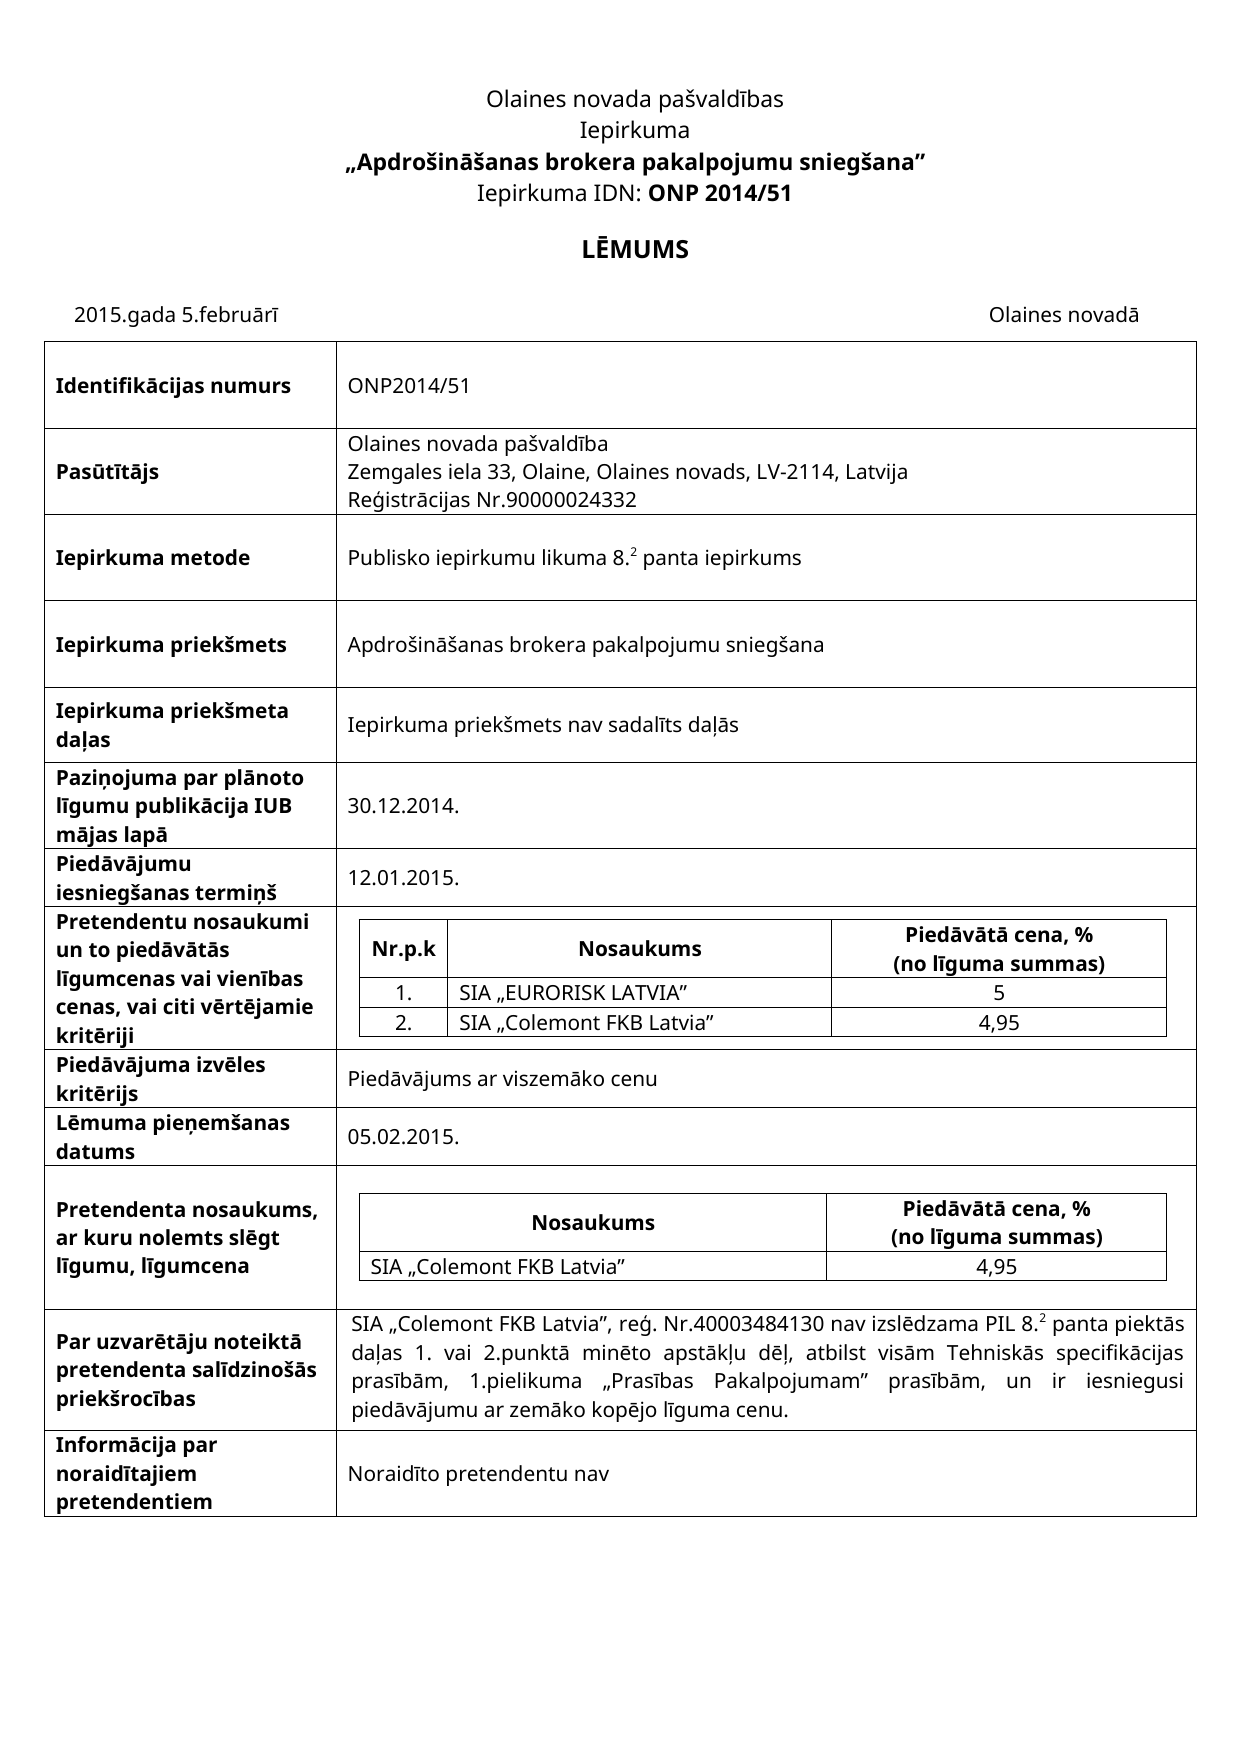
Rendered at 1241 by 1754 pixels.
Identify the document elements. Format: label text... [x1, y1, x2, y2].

table_header Identifikācijas numurs [45, 342, 336, 428]
table_cell Pretendenta nosaukums, ar kuru nolemts slēgt līgumu, līgumcena [45, 1166, 336, 1308]
table_cell Apdrošināšanas brokera pakalpojumu sniegšana [337, 601, 1196, 687]
table_cell Olaines novada pašvaldība Zemgales iela 33, Olaine, Olaines novads, LV-2114, Latvija Reģistrācijas Nr.90000024332 [337, 429, 1196, 514]
table_cell 05.02.2015. [337, 1108, 1196, 1165]
table_cell Publisko iepirkumu likuma 8.2 panta iepirkums [337, 515, 1196, 600]
table_cell [337, 1166, 1196, 1308]
table_cell Iepirkuma priekšmets [45, 601, 336, 687]
table_cell Piedāvājuma izvēles kritērijs [45, 1050, 336, 1107]
table_cell Iepirkuma priekšmets nav sadalīts daļās [337, 688, 1196, 762]
table_cell Lēmuma pieņemšanas datums [45, 1108, 336, 1165]
table_cell Piedāvājumu iesniegšanas termiņš [45, 849, 336, 906]
text „Apdrošināšanas brokera pakalpojumu sniegšana” [89, 146, 1181, 177]
table_cell Pretendentu nosaukumi un to piedāvātās līgumcenas vai vienības cenas, vai citi vērtējamie kritēriji [45, 907, 336, 1049]
table_cell Paziņojuma par plānoto līgumu publikācija IUB mājas lapā [45, 763, 336, 848]
table_cell Noraidīto pretendentu nav [337, 1431, 1196, 1516]
table_cell Par uzvarētāju noteiktā pretendenta salīdzinošās priekšrocības [45, 1310, 336, 1429]
table_cell Informācija par noraidītajiem pretendentiem [45, 1431, 336, 1516]
table_cell SIA „Colemont FKB Latvia”, reģ. Nr.40003484130 nav izslēdzama PIL 8.2 panta piektās daļas 1. vai 2.punktā minēto apstākļu dēļ, atbilst visām Tehniskās specifikācijas prasībām, 1.pielikuma „Prasības Pakalpojumam” prasībām, un ir iesniegusi piedāvājumu ar zemāko kopējo līguma cenu. [337, 1310, 1196, 1429]
table_cell [337, 907, 1196, 1049]
text Olaines novada pašvaldības [89, 83, 1181, 114]
table_cell Iepirkuma metode [45, 515, 336, 600]
text LĒMUMS [89, 232, 1181, 266]
table_header ONP2014/51 [337, 342, 1196, 428]
table_cell 30.12.2014. [337, 763, 1196, 848]
table_cell Piedāvājums ar viszemāko cenu [337, 1050, 1196, 1107]
text 2015.gada 5.februārī Olaines novadā [74, 300, 1181, 329]
table_cell Iepirkuma priekšmeta daļas [45, 688, 336, 762]
text Iepirkuma [89, 114, 1181, 146]
table_cell 12.01.2015. [337, 849, 1196, 906]
text Iepirkuma IDN: ONP 2014/51 [89, 177, 1181, 208]
table_cell Pasūtītājs [45, 429, 336, 514]
